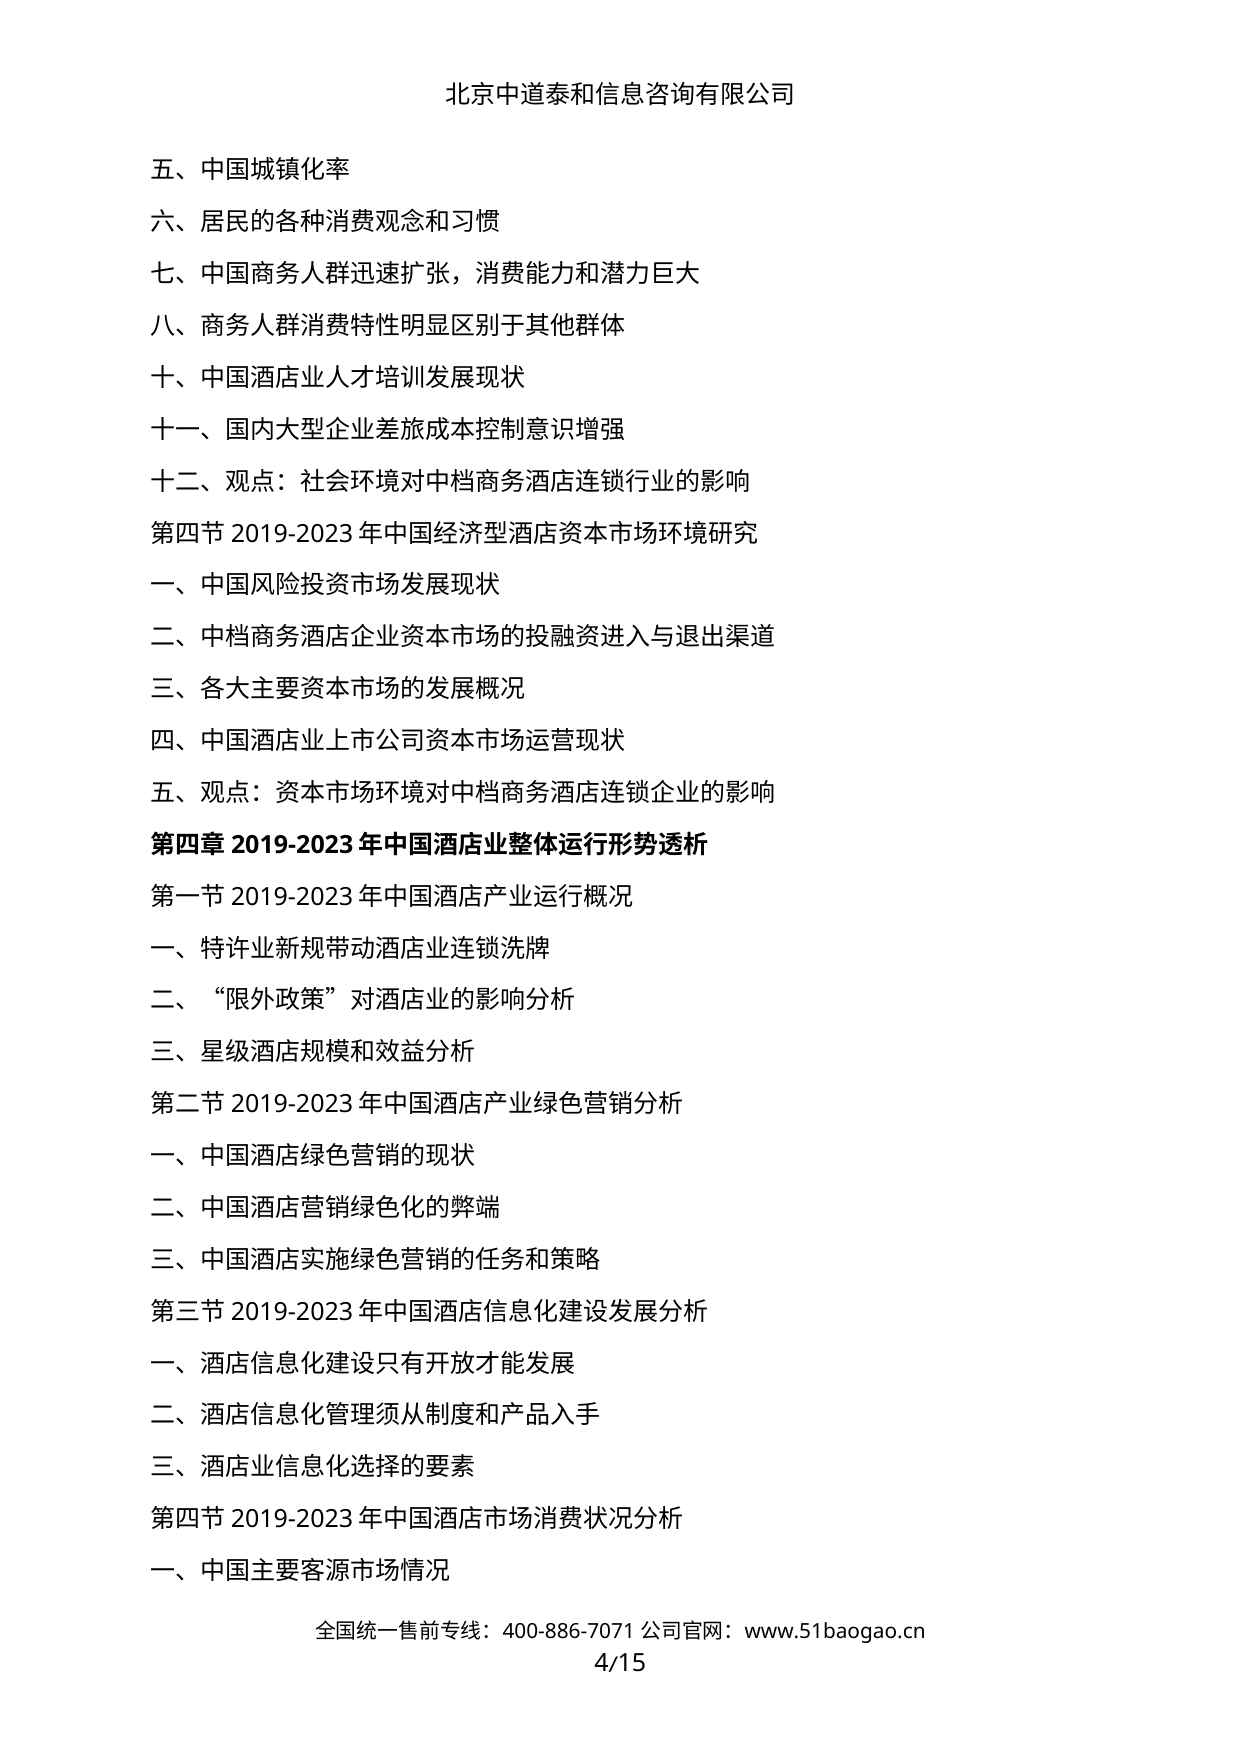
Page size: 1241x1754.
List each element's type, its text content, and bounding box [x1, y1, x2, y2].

text 十二、观点：社会环境对中档商务酒店连锁行业的影响 [150, 461, 1090, 497]
text 一、特许业新规带动酒店业连锁洗牌 [150, 928, 1090, 964]
text 二、中档商务酒店企业资本市场的投融资进入与退出渠道 [150, 617, 1090, 653]
text 第二节 2019-2023年中国酒店产业绿色营销分析 [150, 1084, 1090, 1120]
text 一、中国风险投资市场发展现状 [150, 565, 1090, 601]
text 一、酒店信息化建设只有开放才能发展 [150, 1343, 1090, 1379]
text 十一、国内大型企业差旅成本控制意识增强 [150, 409, 1090, 446]
text 二、酒店信息化管理须从制度和产品入手 [150, 1395, 1090, 1431]
text 第四章 2019-2023年中国酒店业整体运行形势透析 [150, 824, 1090, 861]
text 第四节 2019-2023年中国酒店市场消费状况分析 [150, 1499, 1090, 1535]
text 五、观点：资本市场环境对中档商务酒店连锁企业的影响 [150, 772, 1090, 809]
text 五、中国城镇化率 [150, 150, 1090, 186]
text 三、酒店业信息化选择的要素 [150, 1447, 1090, 1483]
text 第三节 2019-2023年中国酒店信息化建设发展分析 [150, 1291, 1090, 1327]
text 二、“限外政策”对酒店业的影响分析 [150, 980, 1090, 1016]
text 第四节 2019-2023年中国经济型酒店资本市场环境研究 [150, 513, 1090, 549]
text 十、中国酒店业人才培训发展现状 [150, 357, 1090, 394]
text 二、中国酒店营销绿色化的弊端 [150, 1187, 1090, 1224]
text 六、居民的各种消费观念和习惯 [150, 202, 1090, 238]
text 七、中国商务人群迅速扩张，消费能力和潜力巨大 [150, 254, 1090, 290]
text 三、星级酒店规模和效益分析 [150, 1032, 1090, 1068]
text 第一节 2019-2023年中国酒店产业运行概况 [150, 876, 1090, 912]
text 四、中国酒店业上市公司资本市场运营现状 [150, 721, 1090, 757]
text 三、各大主要资本市场的发展概况 [150, 669, 1090, 705]
text 一、中国酒店绿色营销的现状 [150, 1136, 1090, 1172]
text 一、中国主要客源市场情况 [150, 1551, 1090, 1587]
text 八、商务人群消费特性明显区别于其他群体 [150, 306, 1090, 342]
text 三、中国酒店实施绿色营销的任务和策略 [150, 1239, 1090, 1276]
